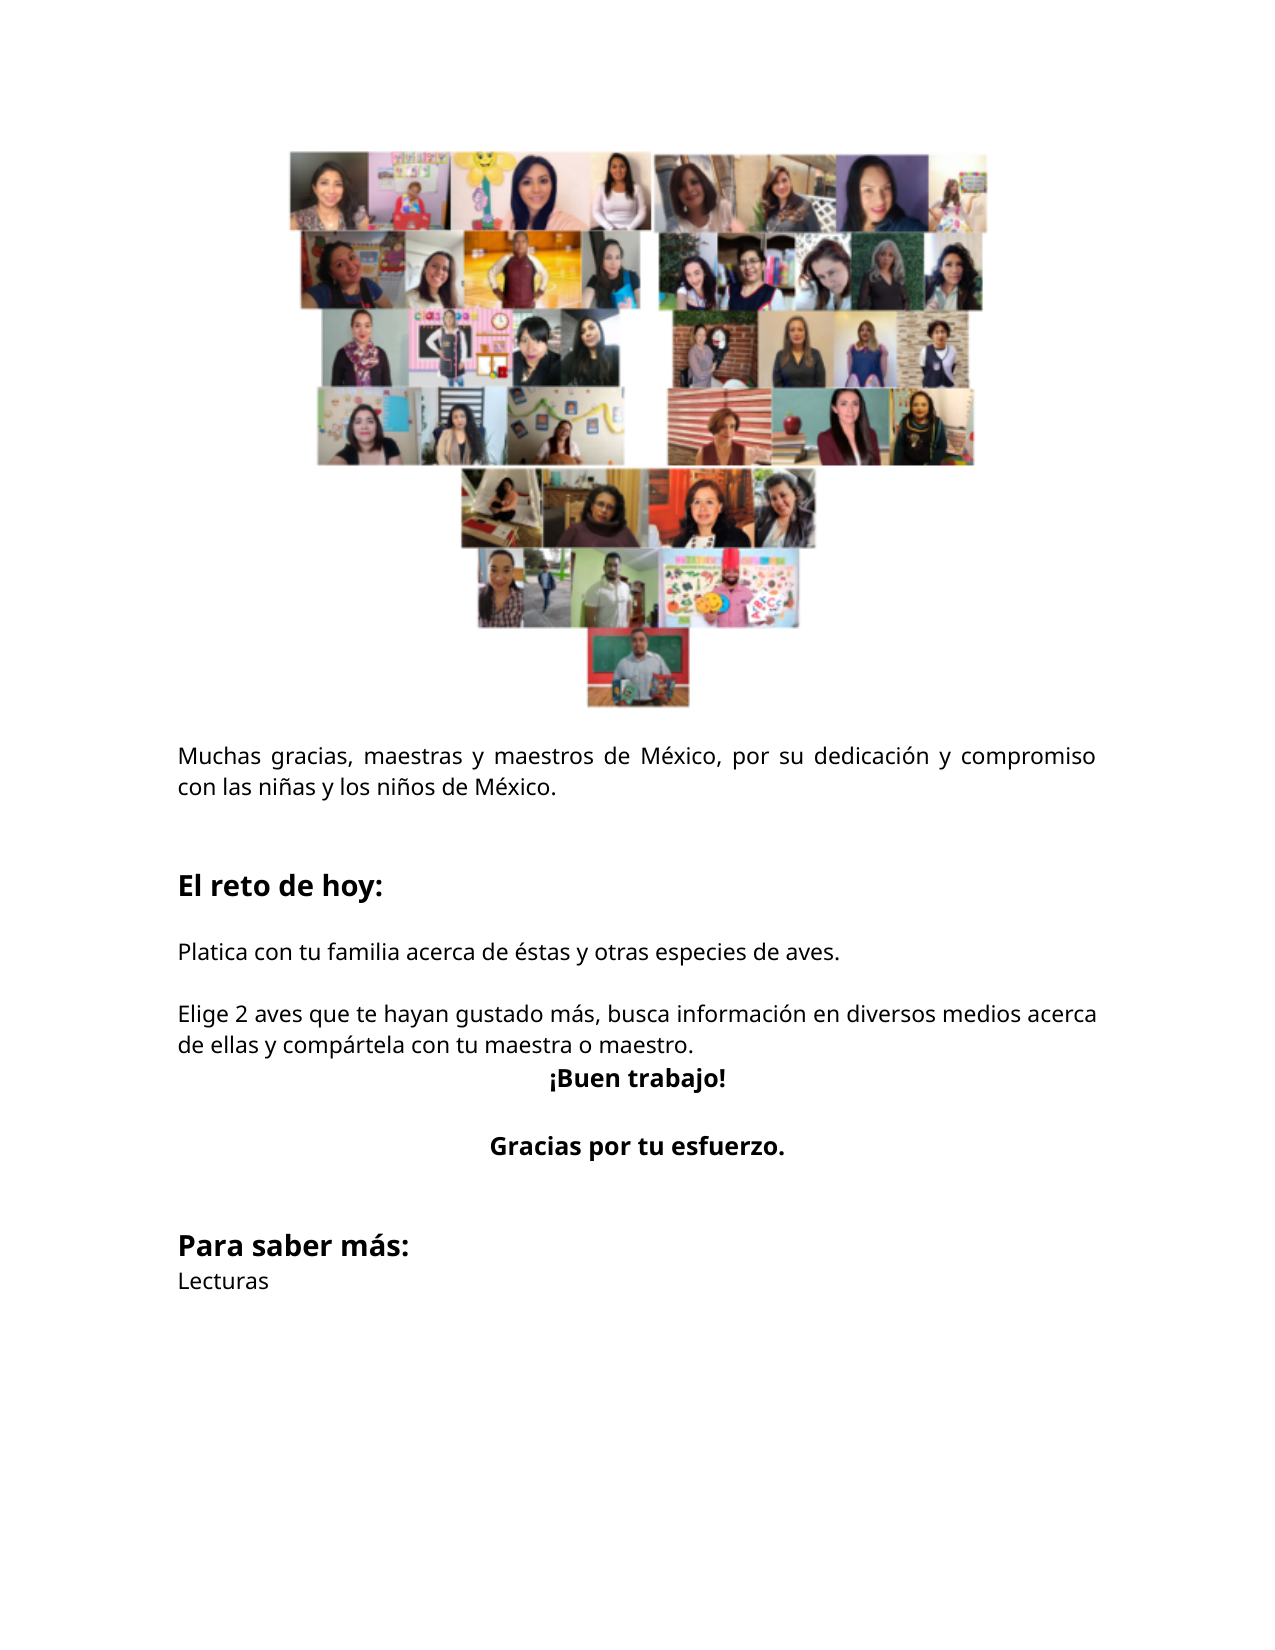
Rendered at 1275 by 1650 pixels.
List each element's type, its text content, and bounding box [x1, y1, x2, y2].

text Lecturas [177, 1265, 1098, 1296]
text Elige 2 aves que te hayan gustado más, busca información en diversos medios acerca de ellas y compártela con tu maestra o maestro. [177, 998, 1098, 1061]
text Gracias por tu esfuerzo. [177, 1129, 1098, 1163]
text ¡Buen trabajo! [177, 1061, 1098, 1095]
text Platica con tu familia acerca de éstas y otras especies de aves. [177, 936, 1098, 967]
picture [287, 147, 989, 709]
text Para saber más: [177, 1225, 1098, 1265]
text Muchas gracias, maestras y maestros de México, por su dedicación y compromiso con las niñas y los niños de México. [177, 740, 1098, 802]
text El reto de hoy: [177, 865, 1098, 904]
